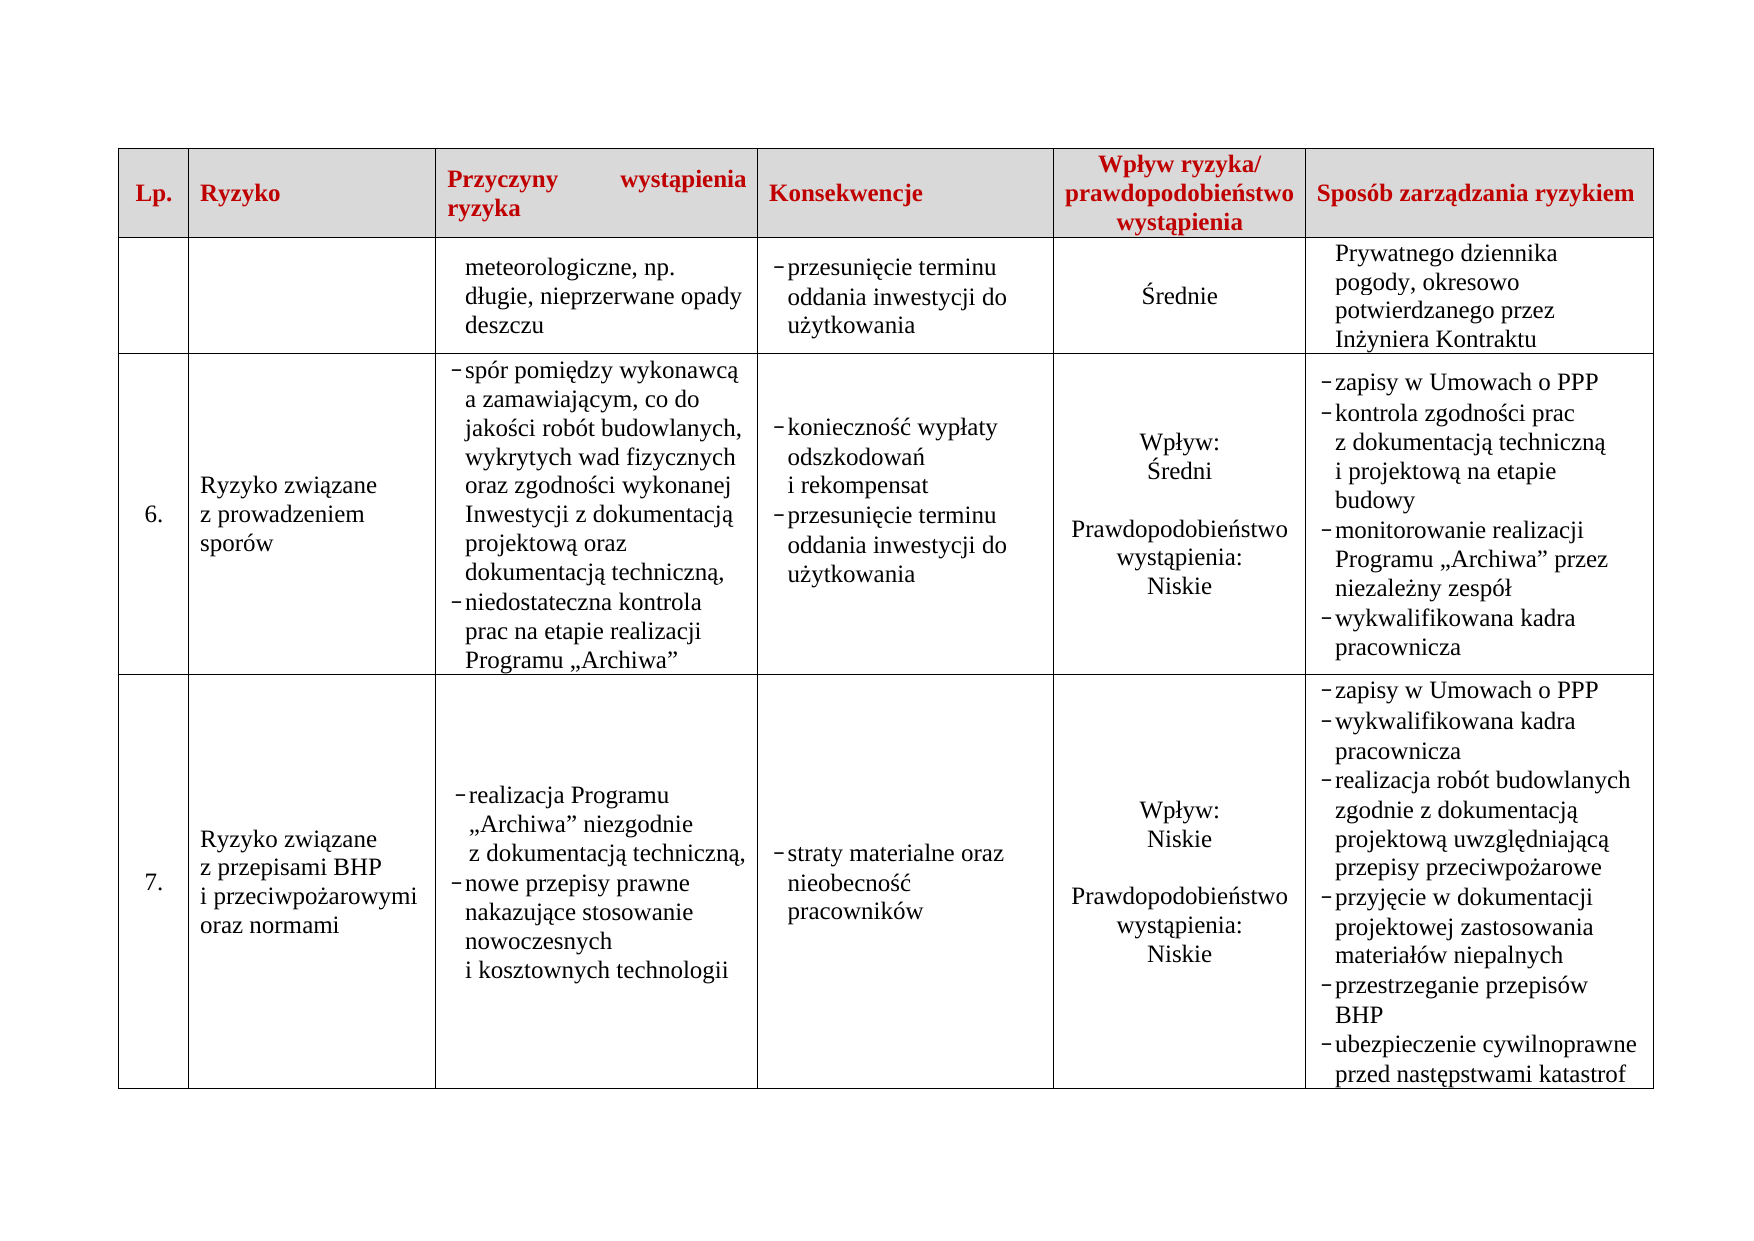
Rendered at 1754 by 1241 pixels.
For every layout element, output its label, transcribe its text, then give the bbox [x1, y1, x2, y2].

table_cell konieczność wypłaty odszkodowań i rekompensat przesunięcie terminu oddania inwestycji do użytkowania [758, 354, 1053, 674]
table_header Sposób zarządzania ryzykiem [1306, 149, 1653, 237]
table_header Konsekwencje [758, 149, 1053, 237]
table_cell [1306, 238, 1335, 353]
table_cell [1054, 238, 1305, 353]
table_cell Wpływ: Średni Prawdopodobieństwo wystąpienia: Niskie [1054, 354, 1305, 674]
table_cell spór pomiędzy wykonawcą a zamawiającym, co do jakości robót budowlanych, wykrytych wad fizycznych oraz zgodności wykonanej Inwestycji z dokumentacją projektową oraz dokumentacją techniczną, niedostateczna kontrola prac na etapie realizacji Programu „Archiwa” [436, 354, 757, 674]
table_cell 7. [119, 675, 188, 1088]
table_header Lp. [119, 149, 188, 237]
table_cell Ryzyko związane z prowadzeniem sporów [189, 354, 435, 674]
table_cell zapisy w Umowach o PPP kontrola zgodności prac z dokumentacją techniczną i projektową na etapie budowy monitorowanie realizacji Programu „Archiwa” przez niezależny zespół wykwalifikowana kadra pracownicza [1306, 354, 1653, 674]
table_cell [436, 238, 757, 353]
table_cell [758, 675, 1053, 1088]
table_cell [1054, 675, 1305, 1088]
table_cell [758, 238, 1053, 353]
table_cell 6. [119, 354, 188, 674]
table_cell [189, 238, 435, 353]
table_header Ryzyko [189, 149, 435, 237]
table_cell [189, 675, 435, 1088]
table_cell 5. [119, 238, 188, 353]
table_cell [436, 675, 757, 1088]
table_header Wpływ ryzyka/ prawdopodobieństwo wystąpienia [1054, 149, 1305, 237]
table_header Przyczyny wystąpienia ryzyka [436, 149, 757, 237]
